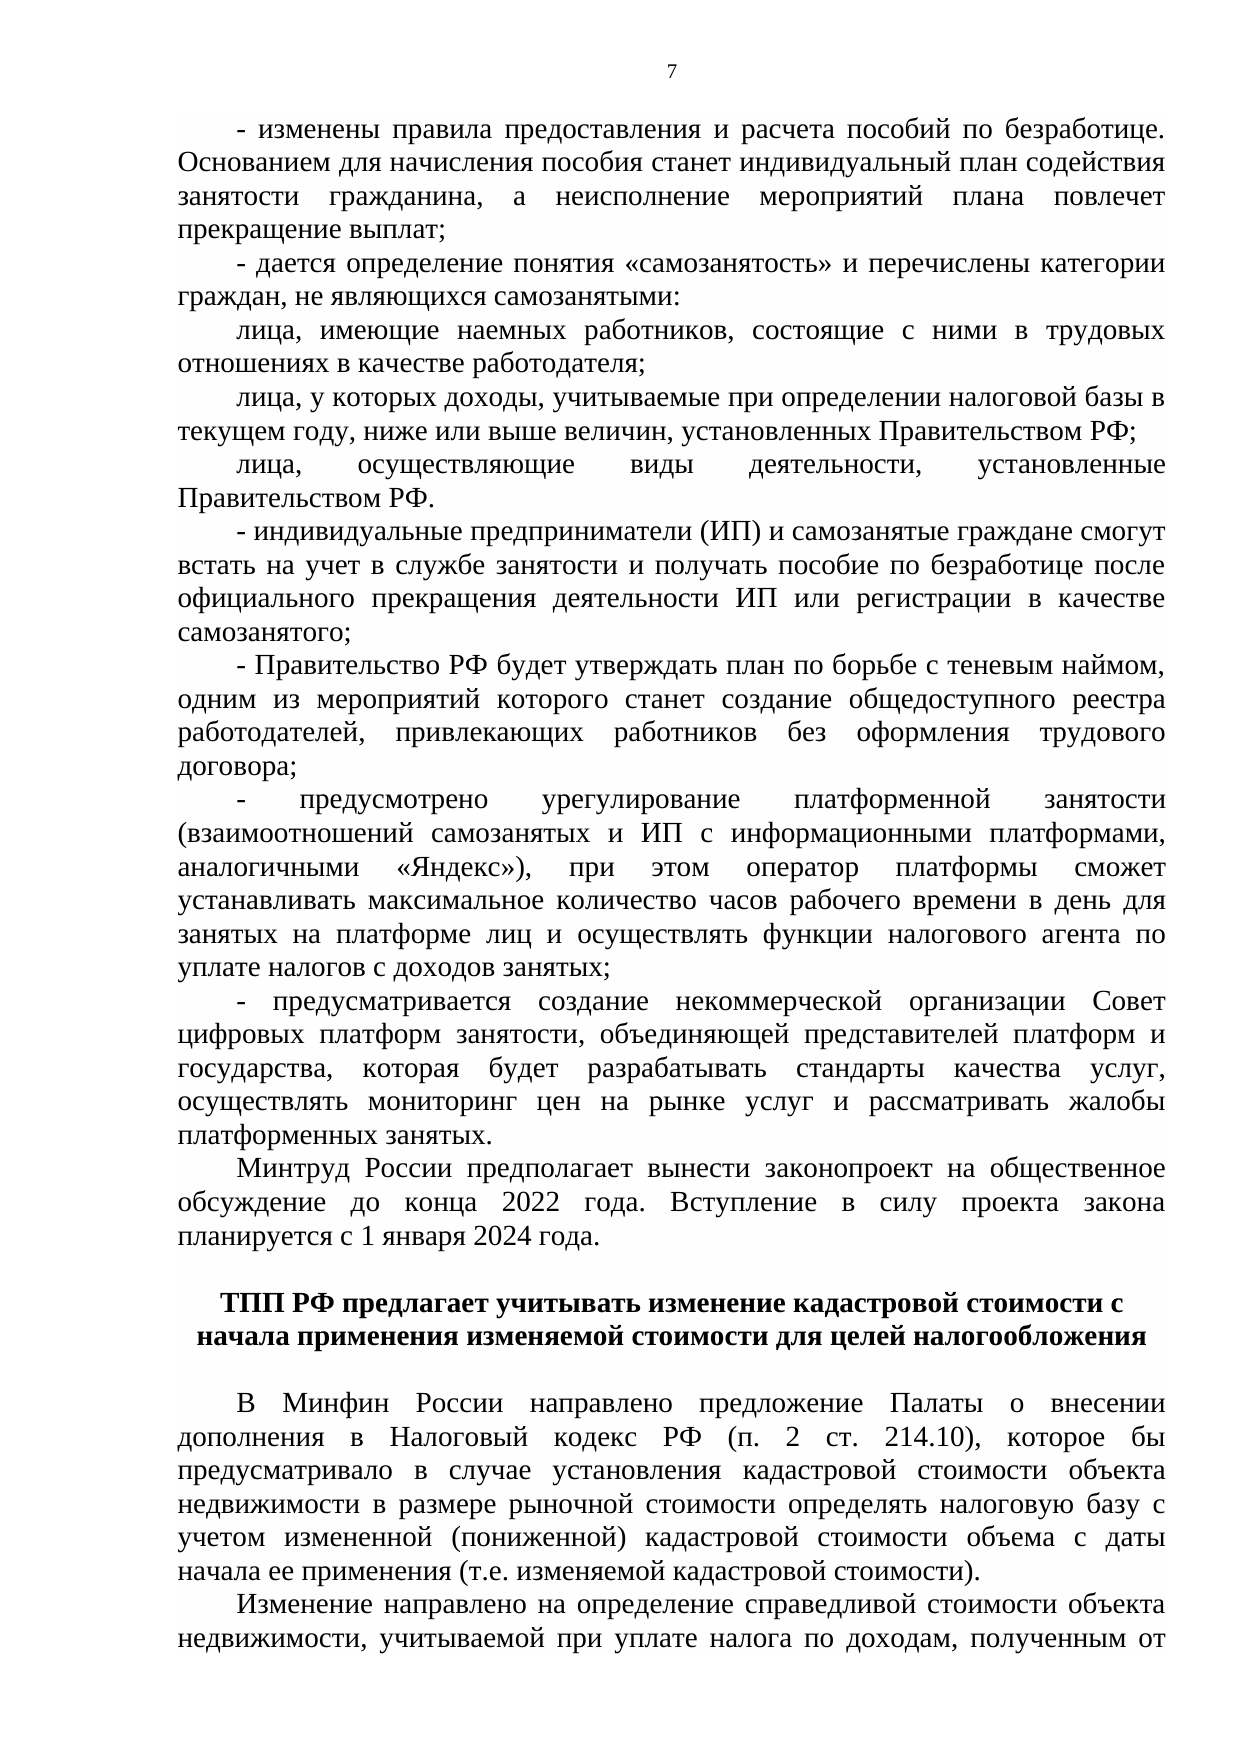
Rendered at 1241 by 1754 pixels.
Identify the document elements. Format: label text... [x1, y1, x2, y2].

text - предусмотрено урегулирование платформенной занятости (взаимоотношений самозанятых и ИП с информационными платформами, аналогичными «Яндекс»), при этом оператор платформы сможет устанавливать максимальное количество часов рабочего времени в день для занятых на платформе лиц и осуществлять функции налогового агента по уплате налогов с доходов занятых; [177, 782, 1167, 983]
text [177, 1587, 1167, 1654]
text лица, осуществляющие виды деятельности, установленные Правительством РФ. [177, 446, 1167, 513]
text - дается определение понятия «самозанятость» и перечислены категории граждан, не являющихся самозанятыми: [177, 245, 1167, 312]
text В Минфин России направлено предложение Палаты о внесении дополнения в Налоговый кодекс РФ (п. 2 ст. 214.10), которое бы предусматривало в случае установления кадастровой стоимости объекта недвижимости в размере рыночной стоимости определять налоговую базу с учетом измененной (пониженной) кадастровой стоимости объема с даты начала ее применения (т.е. изменяемой кадастровой стоимости). [177, 1385, 1167, 1587]
text Минтруд России предполагает вынести законопроект на общественное обсуждение до конца 2022 года. Вступление в силу проекта закона планируется с 1 января 2024 года. [177, 1151, 1167, 1251]
text - изменены правила предоставления и расчета пособий по безработице. Основанием для начисления пособия станет индивидуальный план содействия занятости гражданина, а неисполнение мероприятий плана повлечет прекращение выплат; [177, 111, 1167, 245]
text ТПП РФ предлагает учитывать изменение кадастровой стоимости с начала применения изменяемой стоимости для целей налогообложения [177, 1285, 1167, 1352]
text лица, имеющие наемных работников, состоящие с ними в трудовых отношениях в качестве работодателя; [177, 312, 1167, 379]
text - предусматривается создание некоммерческой организации Совет цифровых платформ занятости, объединяющей представителей платформ и государства, которая будет разрабатывать стандарты качества услуг, осуществлять мониторинг цен на рынке услуг и рассматривать жалобы платформенных занятых. [177, 983, 1167, 1151]
text лица, у которых доходы, учитываемые при определении налоговой базы в текущем году, ниже или выше величин, установленных Правительством РФ; [177, 379, 1167, 446]
text - индивидуальные предприниматели (ИП) и самозанятые граждане смогут встать на учет в службе занятости и получать пособие по безработице после официального прекращения деятельности ИП или регистрации в качестве самозанятого; [177, 513, 1167, 647]
text - Правительство РФ будет утверждать план по борьбе с теневым наймом, одним из мероприятий которого станет создание общедоступного реестра работодателей, привлекающих работников без оформления трудового договора; [177, 647, 1167, 782]
